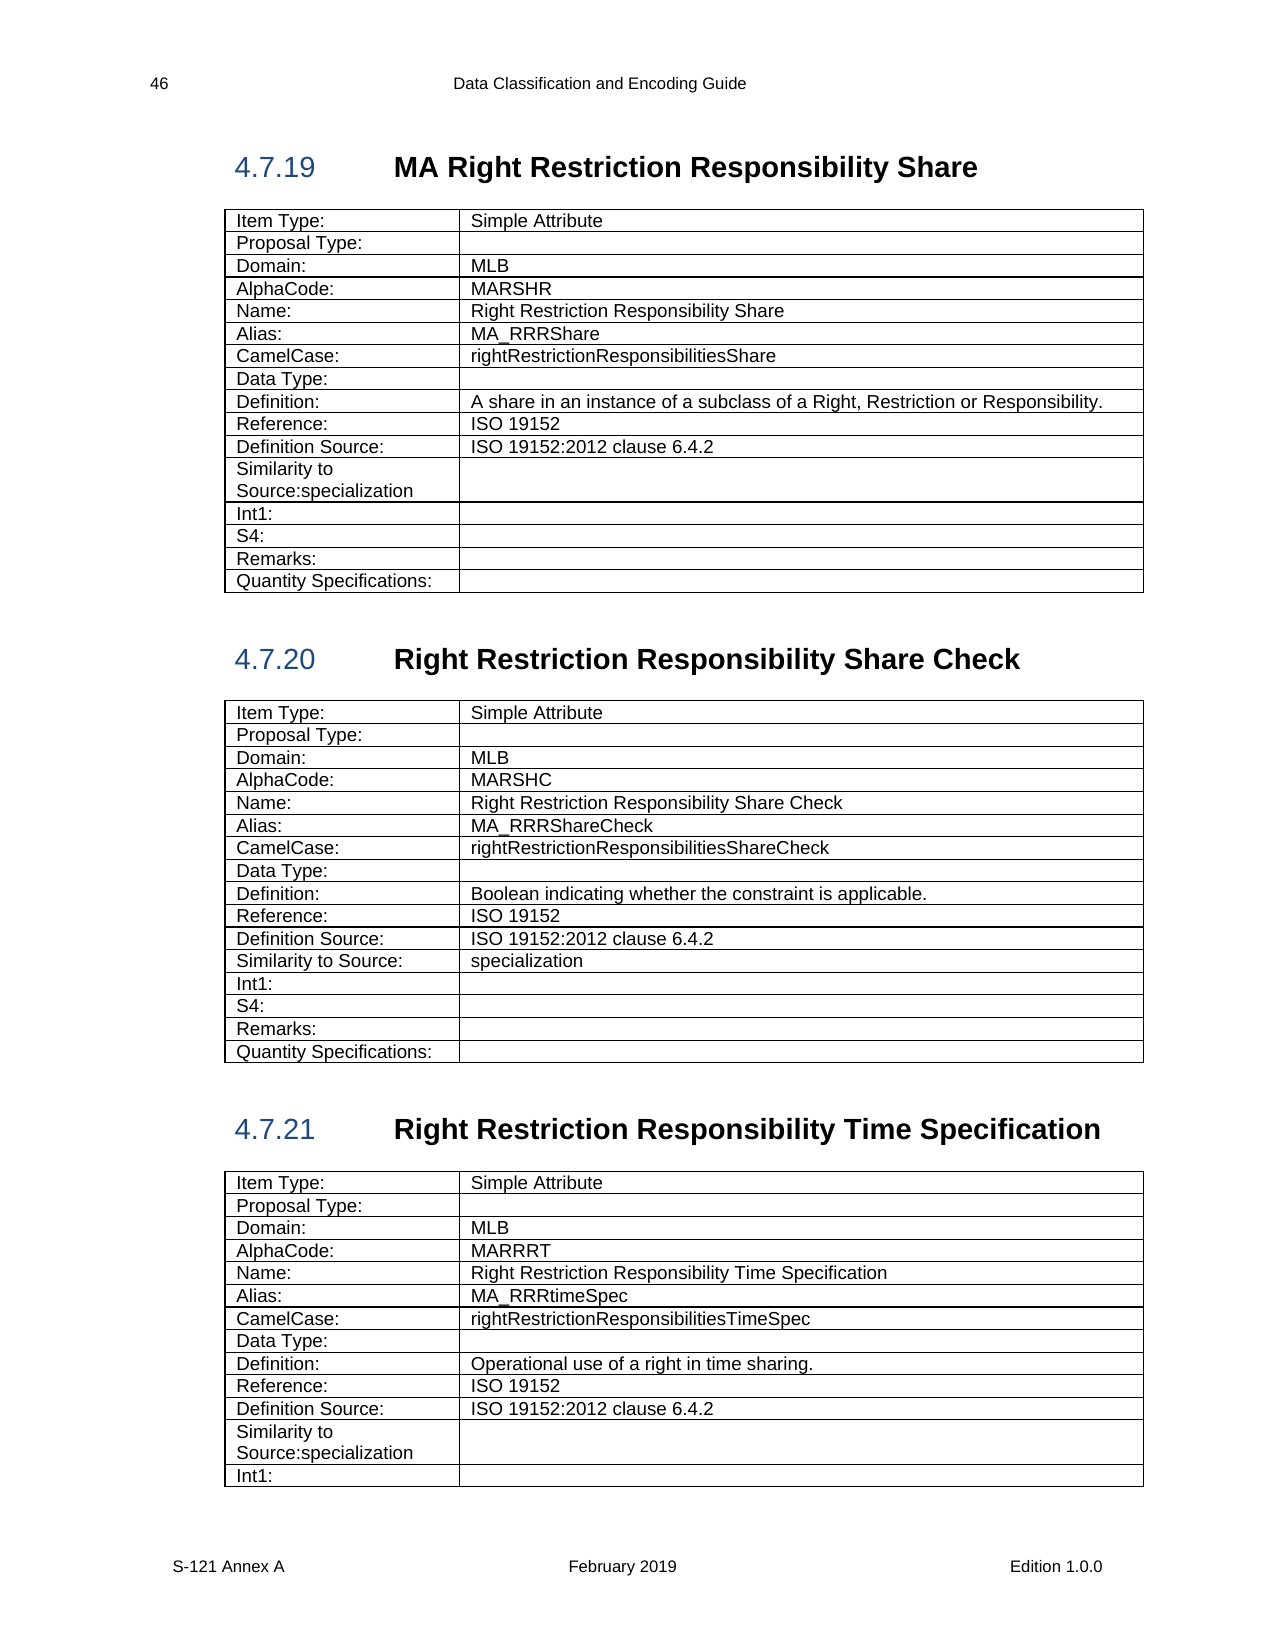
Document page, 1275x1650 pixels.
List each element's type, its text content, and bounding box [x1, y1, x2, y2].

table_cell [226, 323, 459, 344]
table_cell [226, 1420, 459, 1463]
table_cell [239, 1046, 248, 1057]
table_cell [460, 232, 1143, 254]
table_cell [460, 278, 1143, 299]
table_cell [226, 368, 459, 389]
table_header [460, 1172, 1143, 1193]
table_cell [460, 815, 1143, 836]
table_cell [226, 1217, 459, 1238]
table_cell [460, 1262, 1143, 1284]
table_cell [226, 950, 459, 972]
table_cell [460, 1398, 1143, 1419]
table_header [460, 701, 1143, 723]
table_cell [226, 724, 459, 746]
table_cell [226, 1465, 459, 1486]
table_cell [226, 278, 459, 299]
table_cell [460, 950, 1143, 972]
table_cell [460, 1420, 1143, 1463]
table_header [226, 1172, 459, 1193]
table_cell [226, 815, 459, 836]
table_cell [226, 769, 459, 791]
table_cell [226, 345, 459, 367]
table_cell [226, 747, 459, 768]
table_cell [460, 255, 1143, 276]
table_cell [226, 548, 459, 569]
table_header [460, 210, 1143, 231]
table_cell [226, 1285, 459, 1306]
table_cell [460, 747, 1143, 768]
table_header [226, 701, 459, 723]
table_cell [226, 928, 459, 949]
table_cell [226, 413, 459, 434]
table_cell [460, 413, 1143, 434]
subtitle Right Restriction Responsibility Time Specification [234, 1112, 1125, 1146]
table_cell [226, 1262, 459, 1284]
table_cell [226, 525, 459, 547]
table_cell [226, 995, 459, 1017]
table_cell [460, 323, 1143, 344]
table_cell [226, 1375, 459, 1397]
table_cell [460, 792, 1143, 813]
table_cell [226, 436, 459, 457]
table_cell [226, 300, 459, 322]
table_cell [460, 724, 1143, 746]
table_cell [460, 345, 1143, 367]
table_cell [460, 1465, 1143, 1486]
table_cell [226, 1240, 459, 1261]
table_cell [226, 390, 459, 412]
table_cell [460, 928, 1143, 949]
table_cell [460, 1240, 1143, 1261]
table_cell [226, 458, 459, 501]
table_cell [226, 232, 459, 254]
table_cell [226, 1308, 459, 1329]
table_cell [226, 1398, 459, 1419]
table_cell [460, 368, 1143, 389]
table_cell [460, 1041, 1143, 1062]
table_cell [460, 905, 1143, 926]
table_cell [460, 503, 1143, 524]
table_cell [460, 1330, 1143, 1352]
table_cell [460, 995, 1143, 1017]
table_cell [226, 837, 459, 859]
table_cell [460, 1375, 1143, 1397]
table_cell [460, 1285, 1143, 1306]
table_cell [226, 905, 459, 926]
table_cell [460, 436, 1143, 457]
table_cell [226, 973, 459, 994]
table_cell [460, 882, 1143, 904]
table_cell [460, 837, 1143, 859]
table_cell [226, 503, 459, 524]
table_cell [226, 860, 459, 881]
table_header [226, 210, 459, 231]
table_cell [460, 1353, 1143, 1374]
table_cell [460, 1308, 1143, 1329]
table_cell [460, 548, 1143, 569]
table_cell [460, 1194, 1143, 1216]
subtitle Right Restriction Responsibility Share Check [234, 642, 1125, 675]
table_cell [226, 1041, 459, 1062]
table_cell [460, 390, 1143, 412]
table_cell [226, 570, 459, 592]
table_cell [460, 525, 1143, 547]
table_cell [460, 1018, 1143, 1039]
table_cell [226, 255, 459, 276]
subtitle MA Right Restriction Responsibility Share [234, 150, 1125, 183]
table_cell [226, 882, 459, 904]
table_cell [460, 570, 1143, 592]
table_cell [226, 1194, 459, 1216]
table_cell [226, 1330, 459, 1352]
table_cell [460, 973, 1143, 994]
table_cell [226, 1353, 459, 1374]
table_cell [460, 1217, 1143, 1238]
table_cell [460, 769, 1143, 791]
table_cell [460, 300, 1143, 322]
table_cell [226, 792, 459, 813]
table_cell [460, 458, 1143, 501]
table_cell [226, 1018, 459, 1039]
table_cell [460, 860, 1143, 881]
